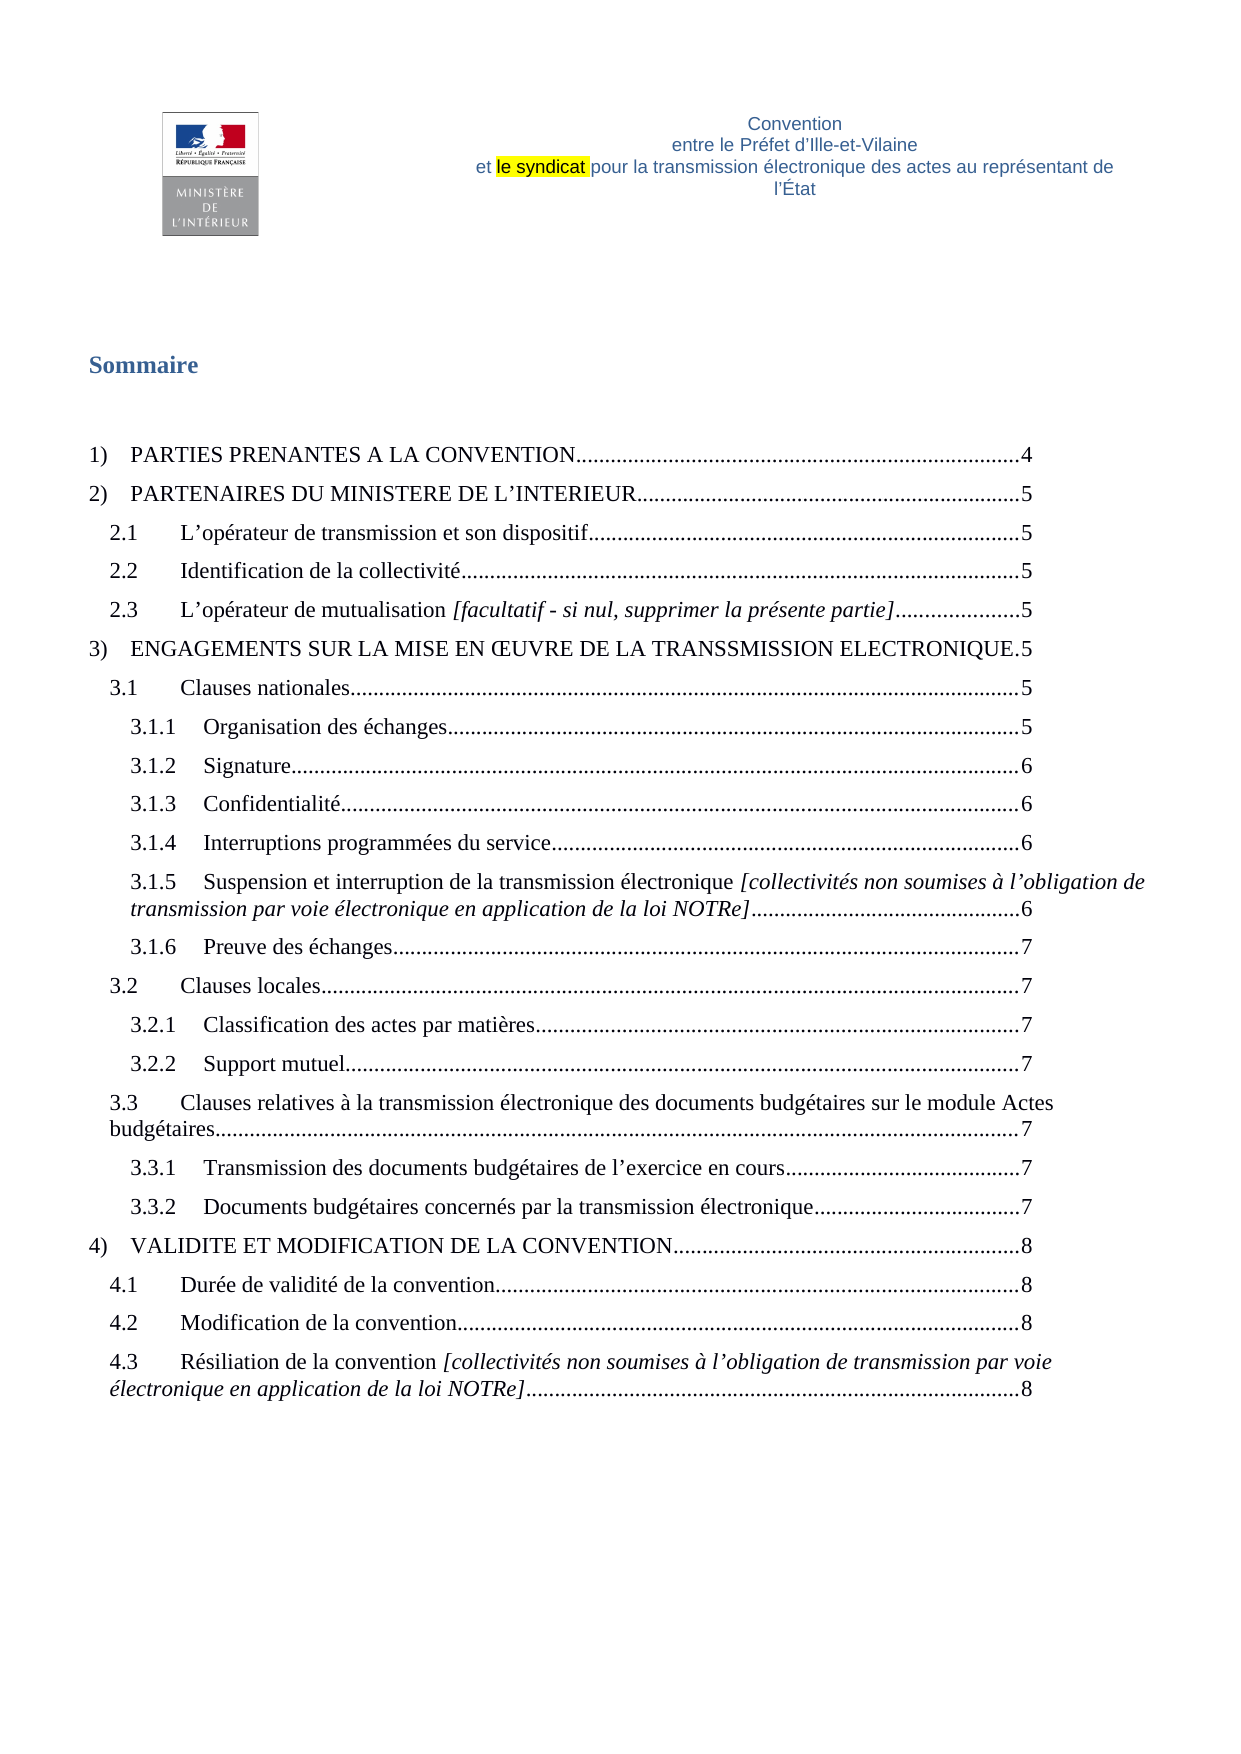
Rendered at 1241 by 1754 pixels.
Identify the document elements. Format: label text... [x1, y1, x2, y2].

picture [162, 112, 259, 236]
text Sommaire [88, 351, 1152, 379]
